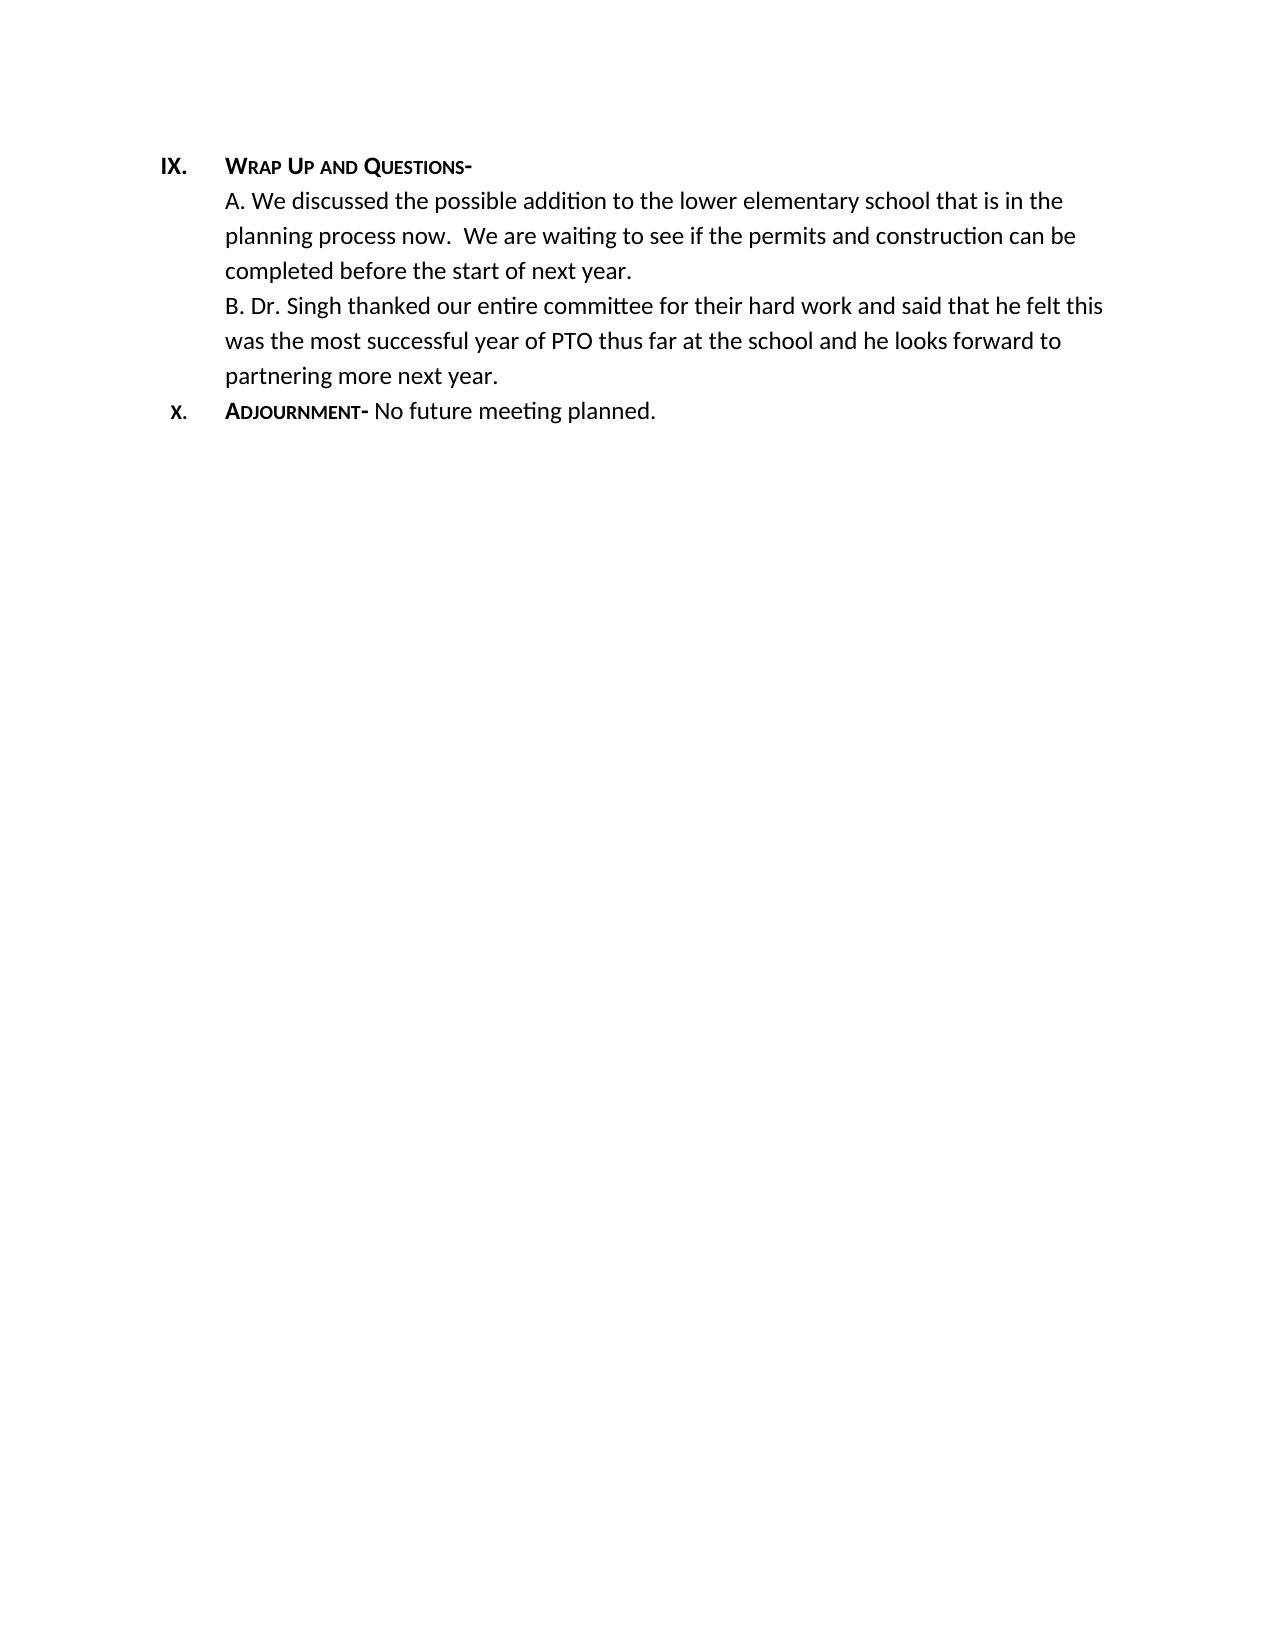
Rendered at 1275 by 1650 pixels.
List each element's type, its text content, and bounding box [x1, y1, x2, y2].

list Adjournment- No future meeting planned. [187, 395, 1125, 426]
list Wrap Up and Questions- A. We discussed the possible addition to the lower elementary school that is in the planning process now. We are waiting to see if the permits and construction can be completed before the start of next year. [187, 150, 1125, 286]
list B. Dr. Singh thanked our entire committee for their hard work and said that he felt this was the most successful year of PTO thus far at the school and he looks forward to partnering more next year. [225, 290, 1125, 391]
